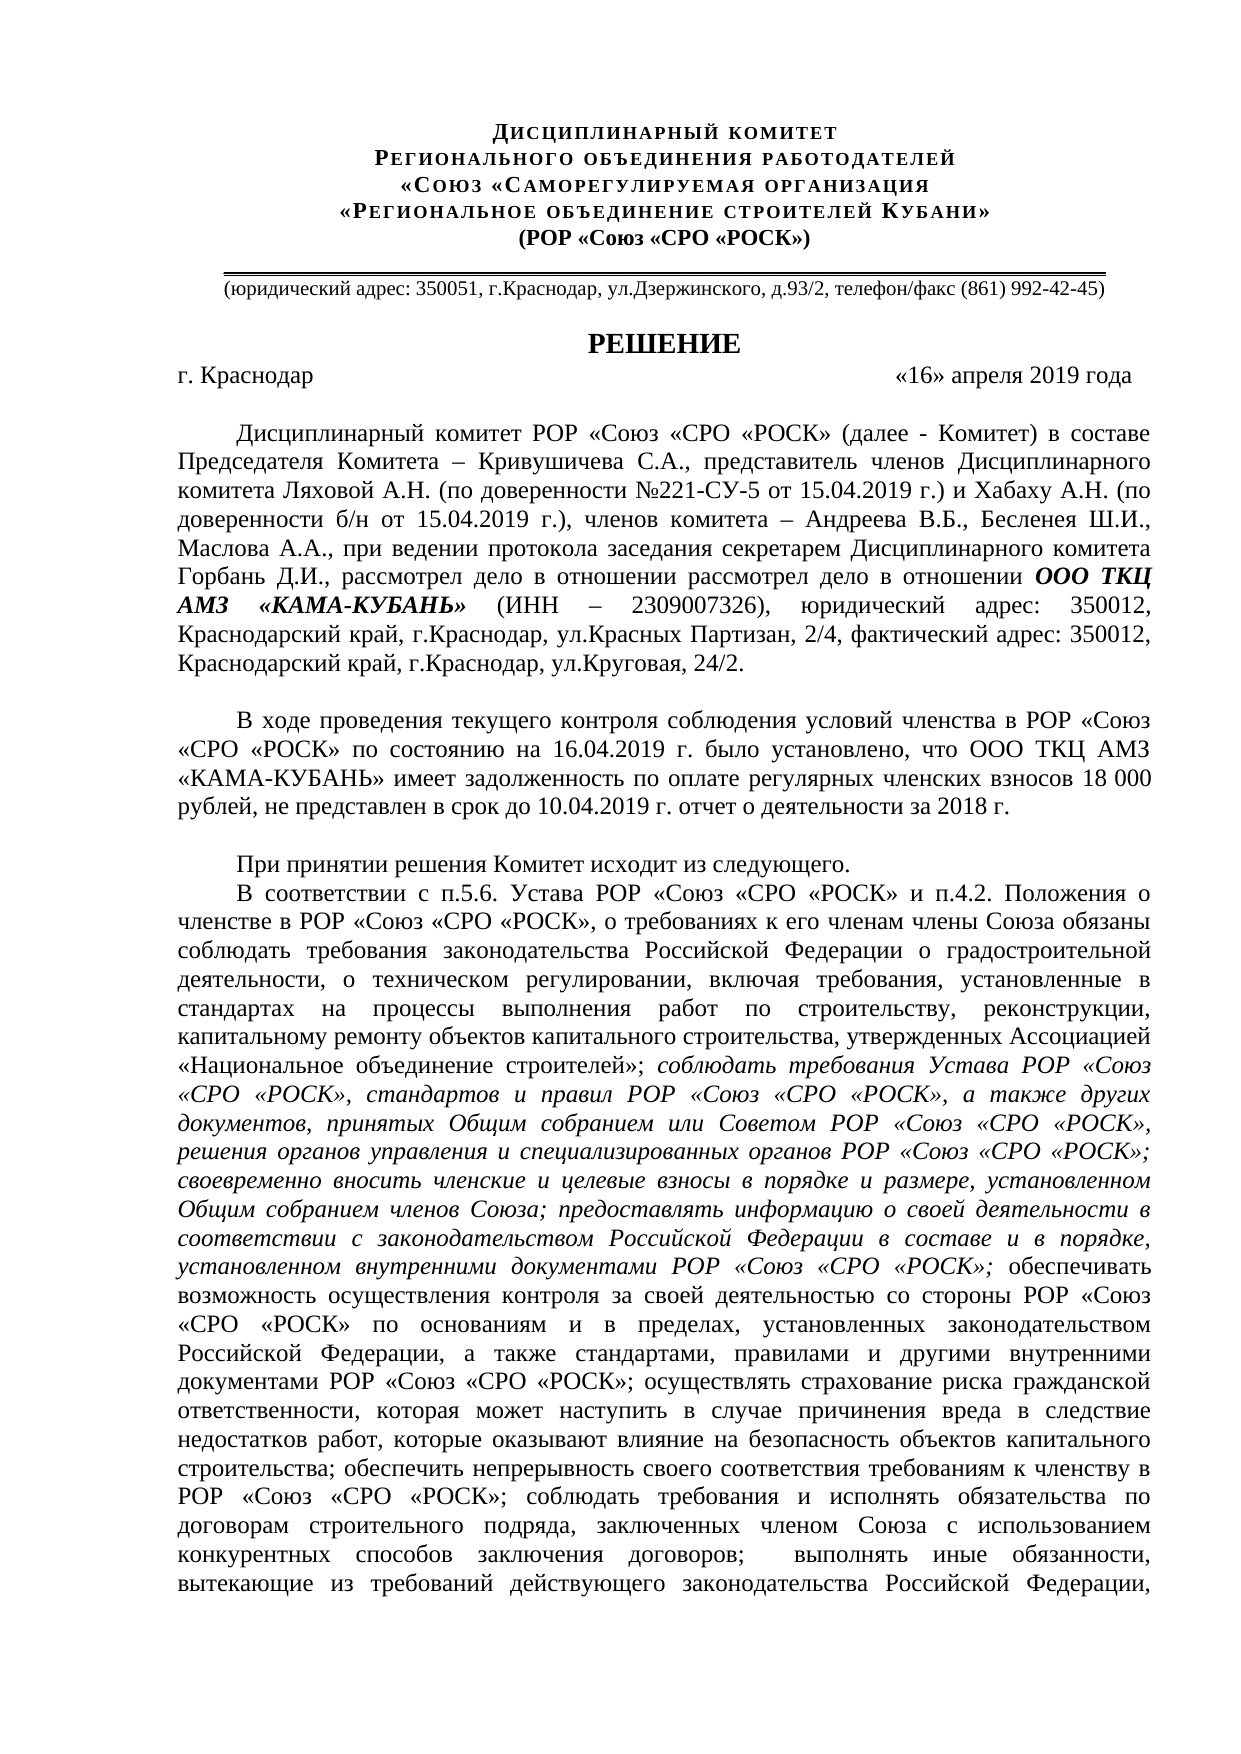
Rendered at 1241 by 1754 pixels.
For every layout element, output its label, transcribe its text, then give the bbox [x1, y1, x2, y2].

text При принятии решения Комитет исходит из следующего. [177, 849, 1152, 878]
list Дисциплинарный комитет РОР «Союз «СРО «РОСК» (далее - Комитет) в составе Председателя Комитета – Кривушичева С.А., представитель членов Дисциплинарного комитета Ляховой А.Н. (по доверенности №221-СУ-5 от 15.04.2019 г.) и Хабаху А.Н. (по доверенности б/н от 15.04.2019 г.), членов комитета – Андреева В.Б., Бесленея Ш.И., Маслова А.А., при ведении протокола заседания секретарем Дисциплинарного комитета Горбань Д.И., рассмотрел дело в отношении рассмотрел дело в отношении ООО ТКЦ АМЗ «КАМА-КУБАНЬ» (ИНН – 2309007326), юридический адрес: 350012, Краснодарский край, г.Краснодар, ул.Красных Партизан, 2/4, фактический адрес: 350012, Краснодарский край, г.Краснодар, ул.Круговая, 24/2. [177, 418, 1152, 676]
text Дисциплинарный комитет [177, 118, 1152, 144]
text РЕШЕНИЕ [177, 327, 1152, 360]
text (юридический адрес: 350051, г.Краснодар, ул.Дзержинского, д.93/2, телефон/факс (861) 992-42-45) [177, 276, 1152, 300]
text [177, 878, 1152, 1596]
text Регионального объединения работодателей [177, 144, 1152, 171]
text «Союз «Саморегулируемая организация [177, 171, 1152, 197]
text _____________________________________________________________________________ [177, 250, 1152, 276]
text (РОР «Союз «СРО «РОСК») [177, 223, 1152, 250]
text В ходе проведения текущего контроля соблюдения условий членства в РОР «Союз «СРО «РОСК» по состоянию на 16.04.2019 г. было установлено, что ООО ТКЦ АМЗ «КАМА-КУБАНЬ» имеет задолженность по оплате регулярных членских взносов 18 000 рублей, не представлен в срок до 10.04.2019 г. отчет о деятельности за 2018 г. [177, 705, 1152, 820]
text г. Краснодар «16» апреля 2019 года [177, 360, 1152, 389]
text «Региональное объединение строителей Кубани» [177, 197, 1152, 223]
